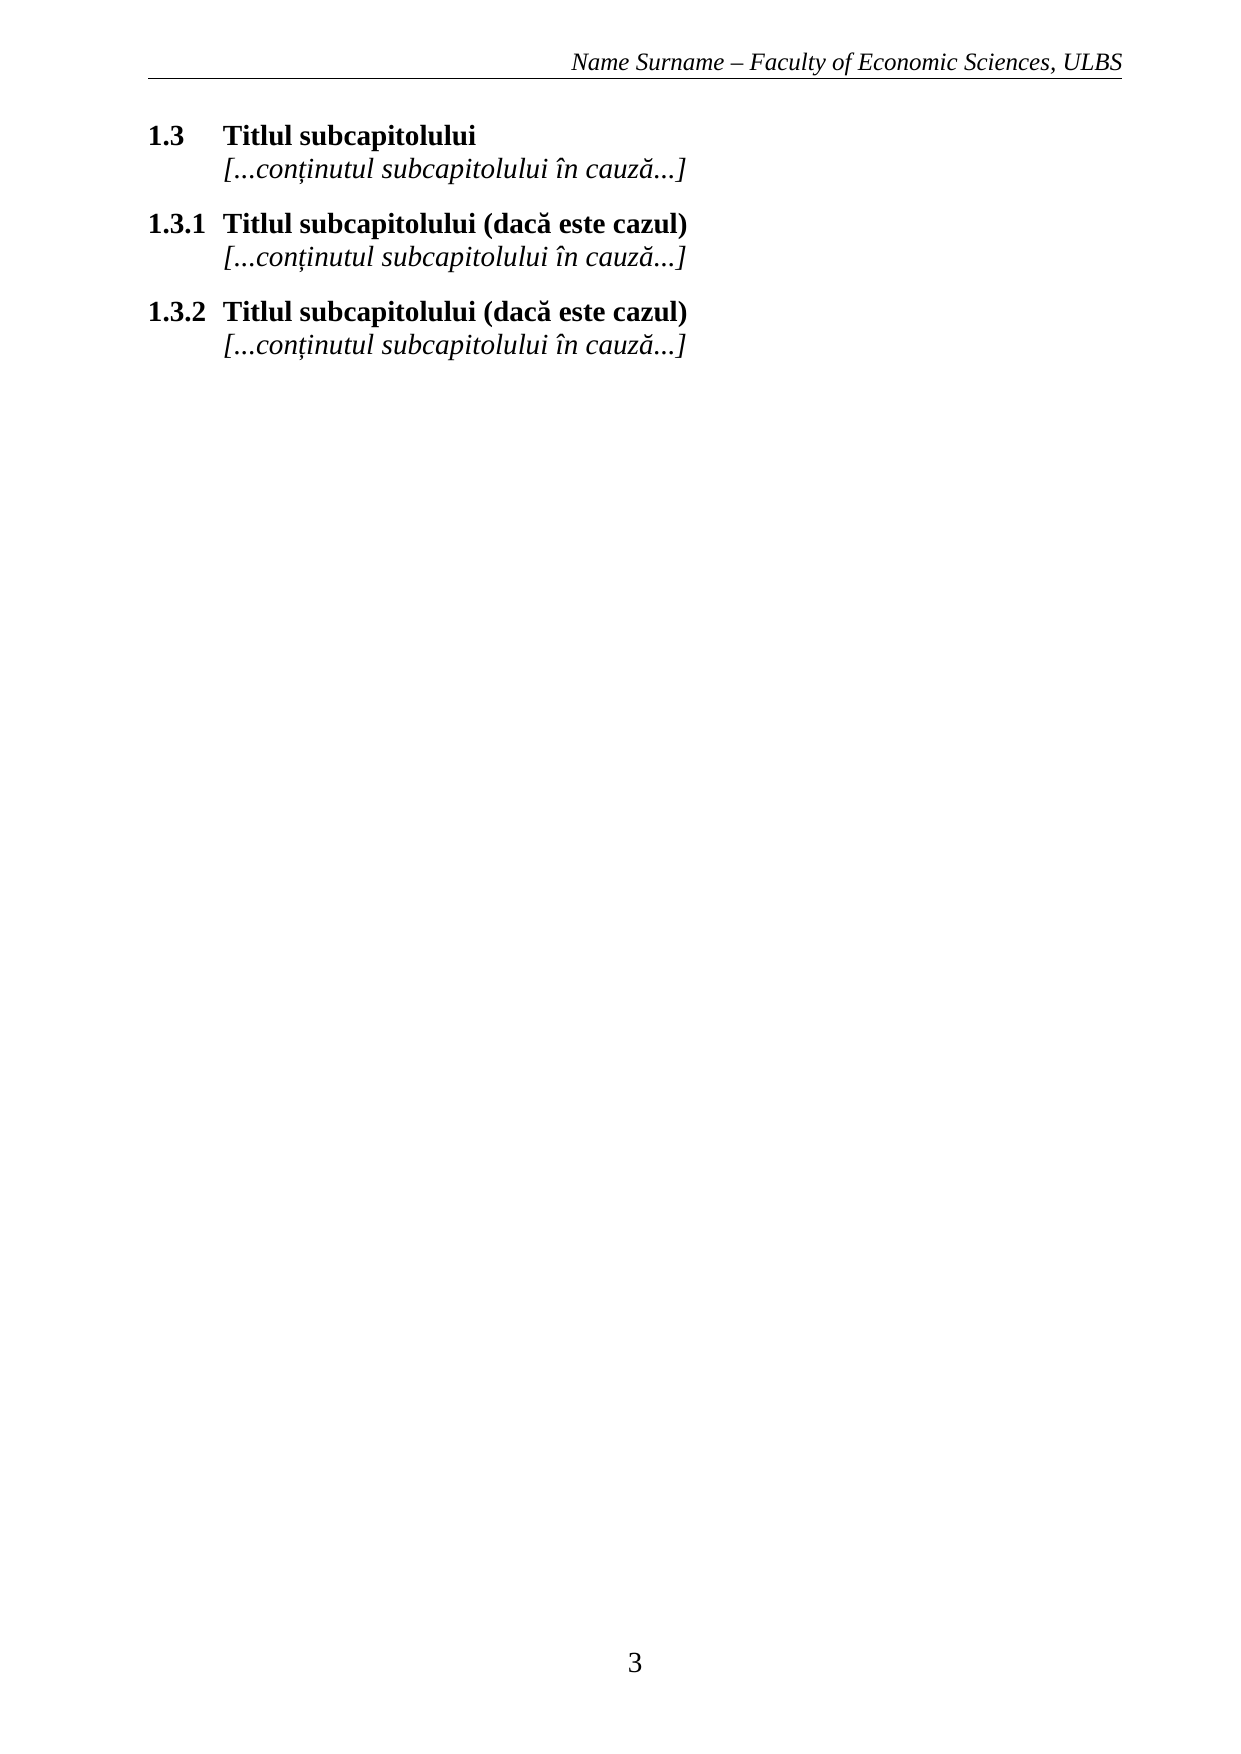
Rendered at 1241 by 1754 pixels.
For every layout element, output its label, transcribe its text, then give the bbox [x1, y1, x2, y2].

subtitle Titlul subcapitolului (dacă este cazul) [148, 206, 1122, 239]
subtitle Titlul subcapitolului (dacă este cazul) [148, 294, 1122, 327]
subtitle Titlul subcapitolului [148, 118, 1122, 152]
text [148, 239, 1122, 273]
text [...conținutul subcapitolului în cauză...] [148, 327, 1122, 361]
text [148, 152, 1122, 185]
